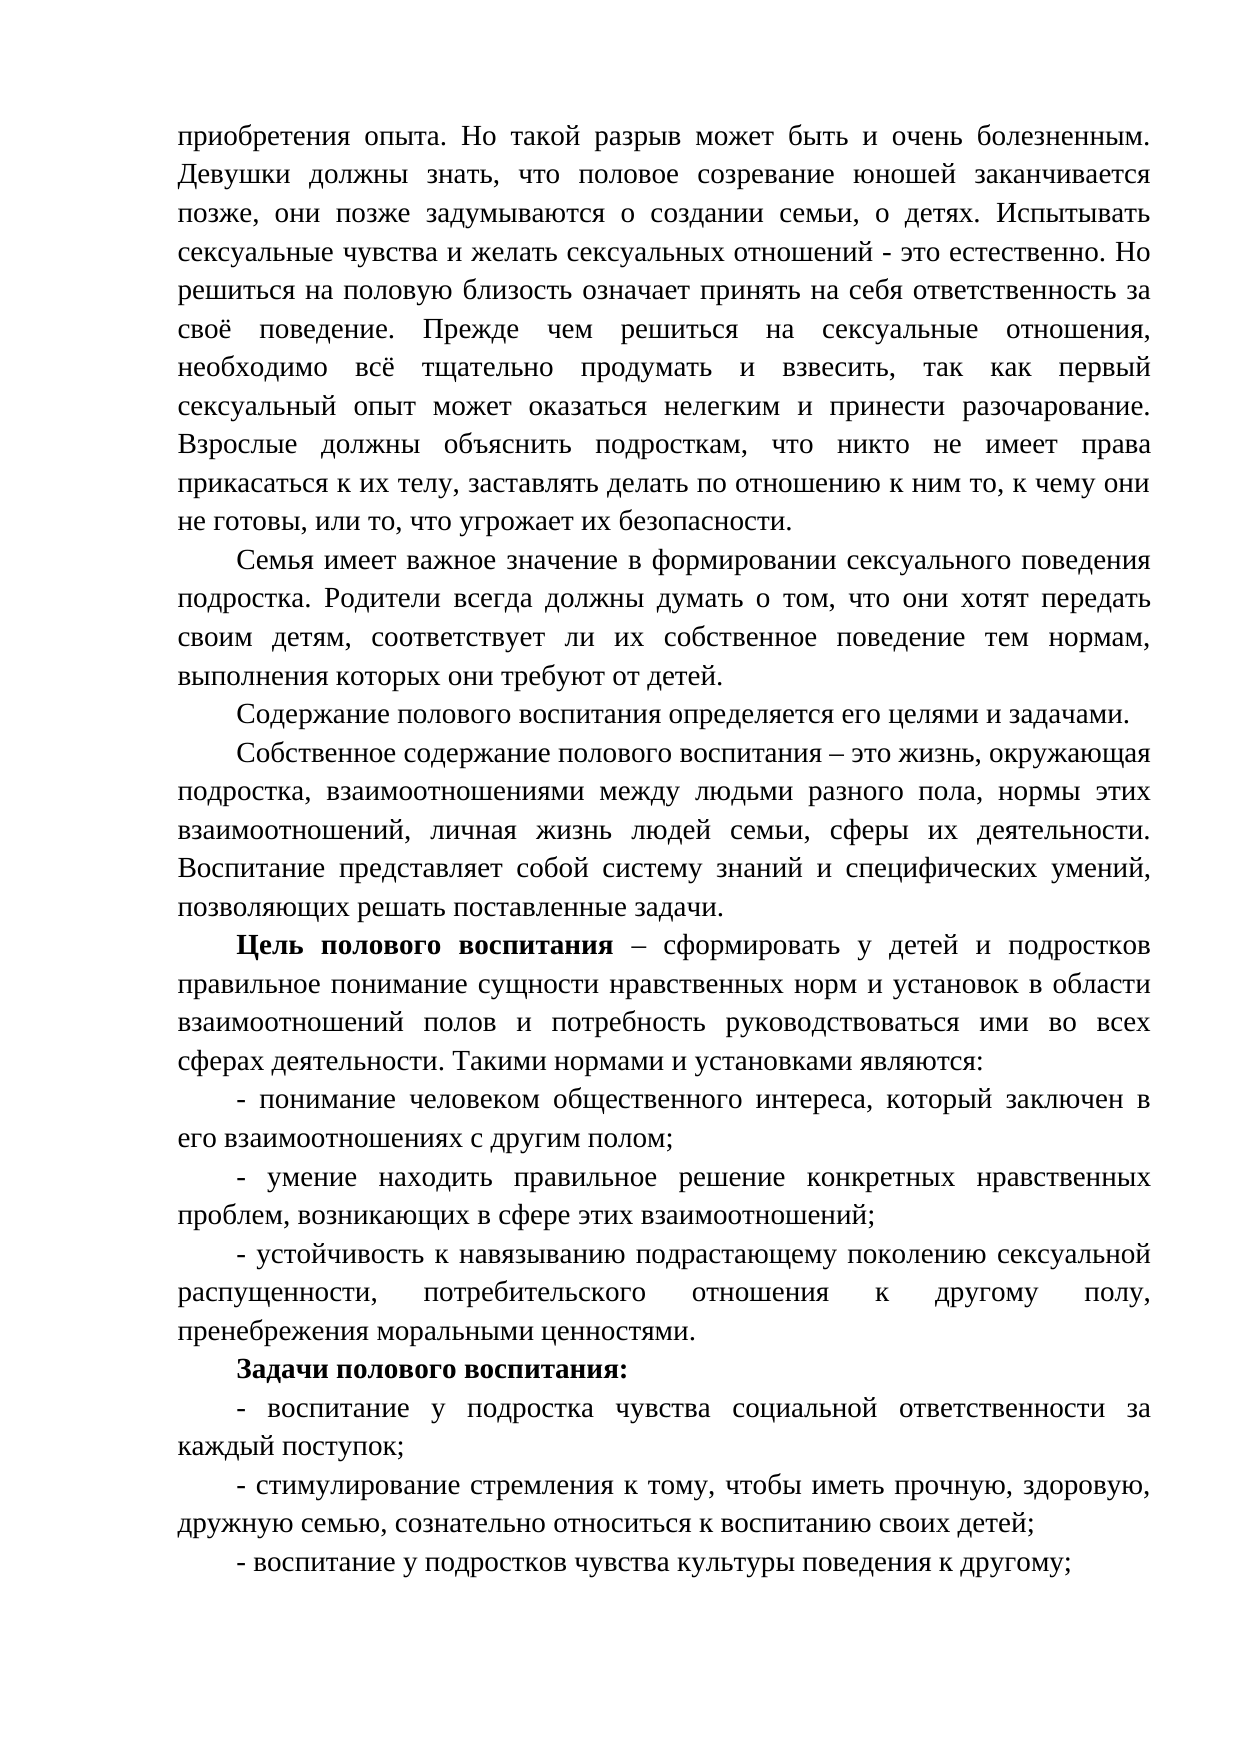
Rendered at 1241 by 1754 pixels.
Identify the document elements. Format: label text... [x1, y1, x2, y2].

text Задачи полового воспитания: [177, 1351, 1152, 1385]
text Семья имеет важное значение в формировании сексуального поведения подростка. Родители всегда должны думать о том, что они хотят передать своим детям, соответствует ли их собственное поведение тем нормам, выполнения которых они требуют от детей. [177, 542, 1152, 691]
text - умение находить правильное решение конкретных нравственных проблем, возникающих в сфере этих взаимоотношений; [177, 1159, 1152, 1231]
text - устойчивость к навязыванию подрастающему поколению сексуальной распущенности, потребительского отношения к другому полу, пренебрежения моральными ценностями. [177, 1236, 1152, 1346]
text - воспитание у подростка чувства социальной ответственности за каждый поступок; [177, 1390, 1152, 1462]
text - воспитание у подростков чувства культуры поведения к другому; [177, 1544, 1152, 1578]
text - понимание человеком общественного интереса, который заключен в его взаимоотношениях с другим полом; [177, 1082, 1152, 1154]
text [177, 118, 1152, 537]
text Содержание полового воспитания определяется его целями и задачами. [177, 696, 1152, 730]
text - стимулирование стремления к тому, чтобы иметь прочную, здоровую, дружную семью, сознательно относиться к воспитанию своих детей; [177, 1467, 1152, 1539]
text Цель полового воспитания – сформировать у детей и подростков правильное понимание сущности нравственных норм и установок в области взаимоотношений полов и потребность руководствоваться ими во всех сферах деятельности. Такими нормами и установками являются: [177, 927, 1152, 1077]
text Собственное содержание полового воспитания – это жизнь, окружающая подростка, взаимоотношениями между людьми разного пола, нормы этих взаимоотношений, личная жизнь людей семьи, сферы их деятельности. Воспитание представляет собой систему знаний и специфических умений, позволяющих решать поставленные задачи. [177, 735, 1152, 922]
